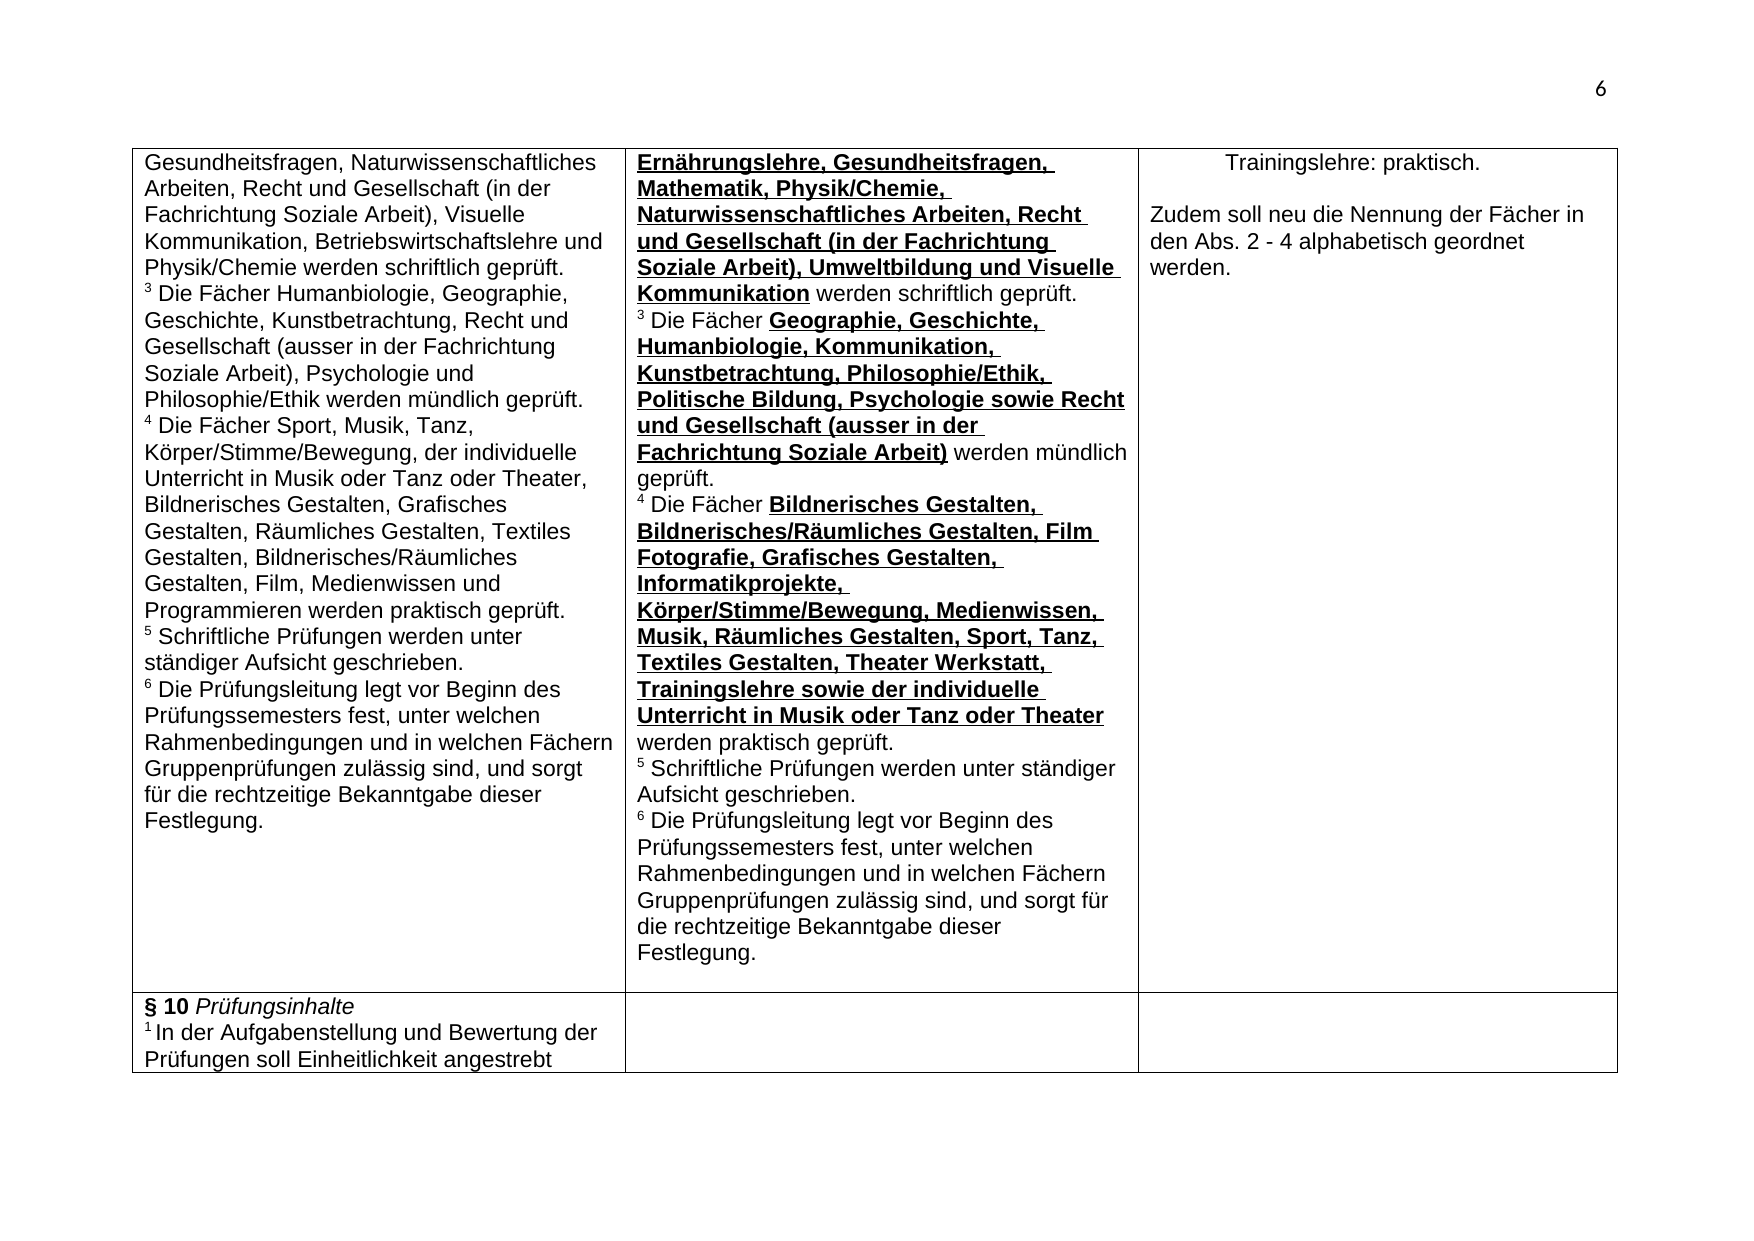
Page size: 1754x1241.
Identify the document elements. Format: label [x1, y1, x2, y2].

table_cell [1139, 149, 1617, 992]
table_cell [133, 993, 625, 1072]
table_cell [133, 149, 625, 992]
table_cell [626, 149, 1138, 992]
table_cell [1139, 993, 1617, 1072]
table_cell [626, 993, 1138, 1072]
